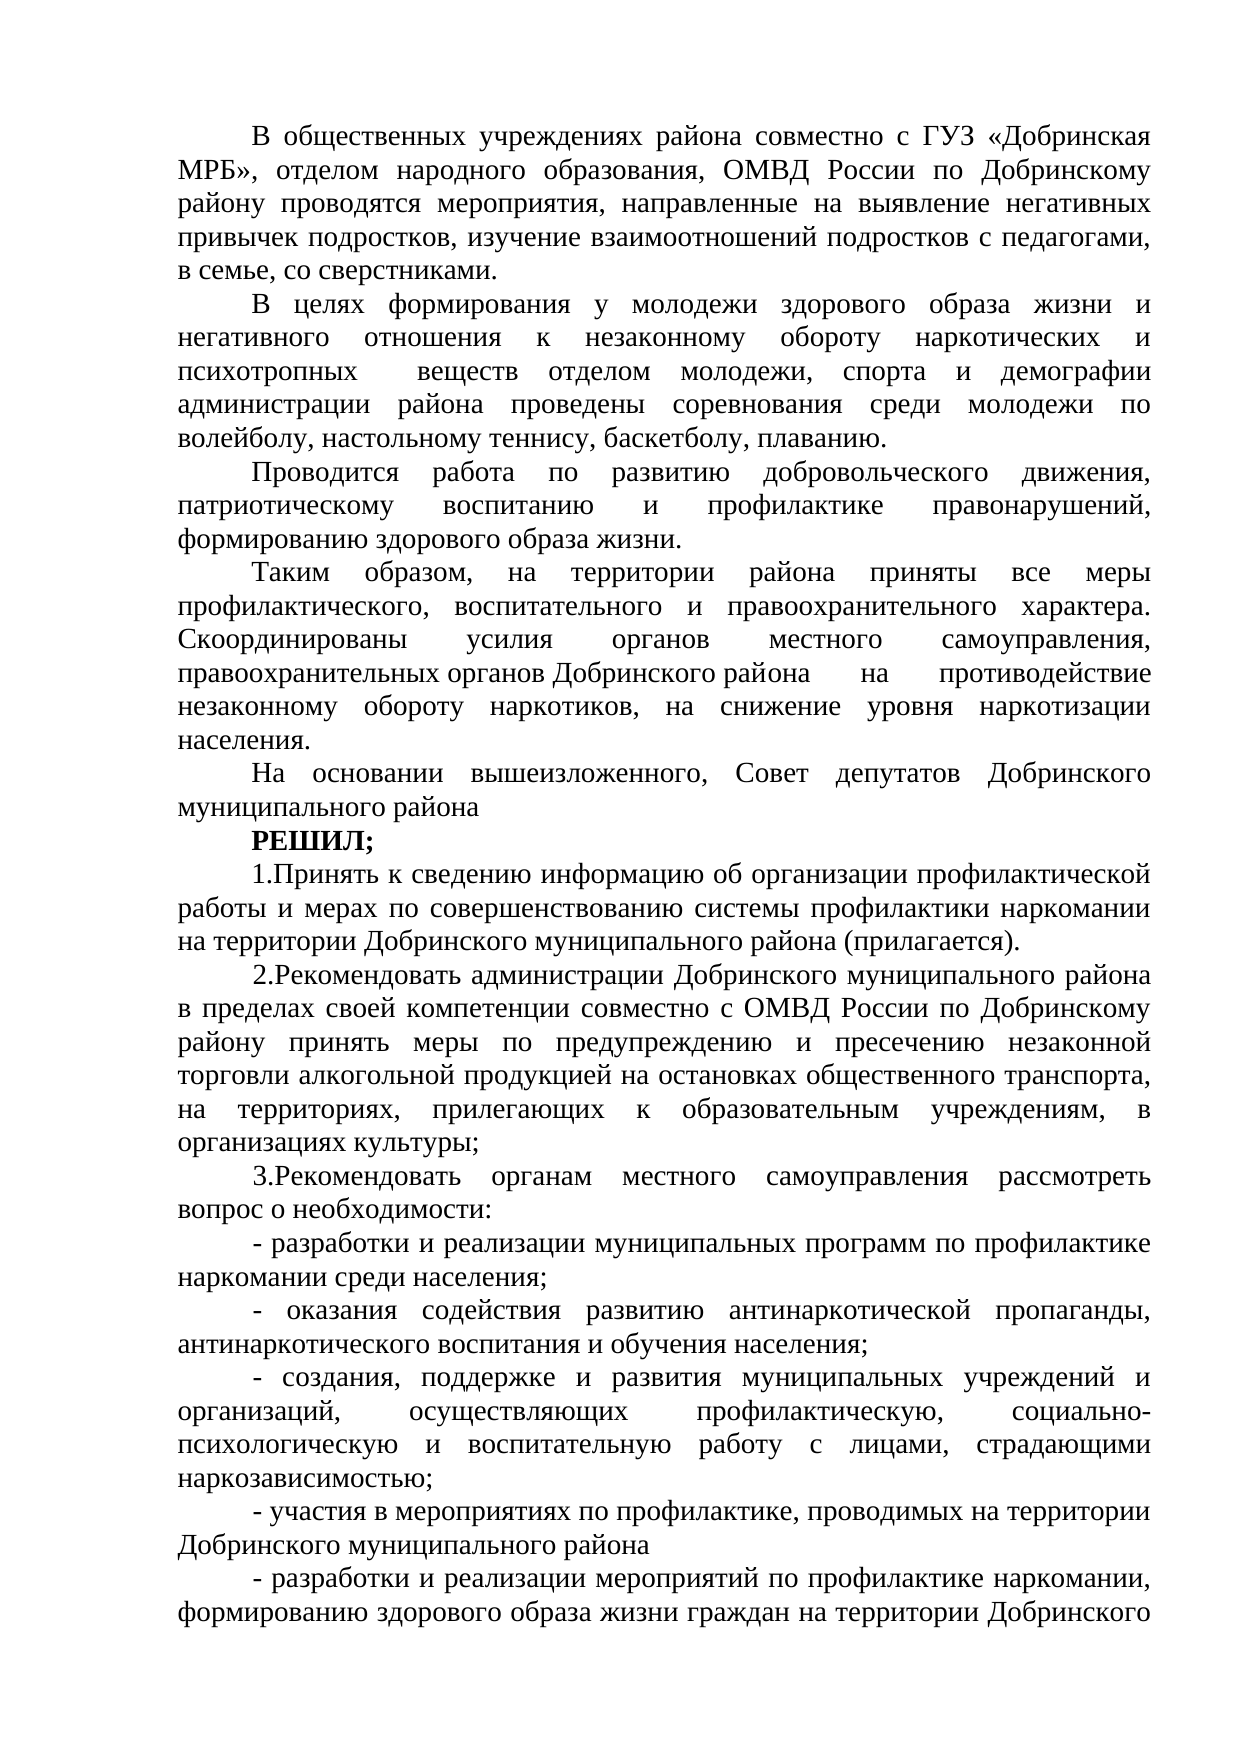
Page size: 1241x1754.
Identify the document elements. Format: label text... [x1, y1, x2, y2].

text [177, 1561, 1152, 1628]
text Проводится работа по развитию добровольческого движения, патриотическому воспитанию и профилактике правонарушений, формированию здорового образа жизни. [177, 454, 1152, 554]
text - участия в мероприятиях по профилактике, проводимых на территории Добринского муниципального района [177, 1493, 1152, 1561]
text 2.Рекомендовать администрации Добринского муниципального района в пределах своей компетенции совместно с ОМВД России по Добринскому району принять меры по предупреждению и пресечению незаконной торговли алкогольной продукцией на остановках общественного транспорта, на территориях, прилегающих к образовательным учреждениям, в организациях культуры; [177, 957, 1152, 1158]
text - разработки и реализации муниципальных программ по профилактике наркомании среди населения; [177, 1225, 1152, 1292]
text На основании вышеизложенного, Совет депутатов Добринского муниципального района [177, 756, 1152, 823]
text 3.Рекомендовать органам местного самоуправления рассмотреть вопрос о необходимости: [177, 1158, 1152, 1225]
text 1.Принять к сведению информацию об организации профилактической работы и мерах по совершенствованию системы профилактики наркомании на территории Добринского муниципального района (прилагается). [177, 856, 1152, 957]
text - оказания содействия развитию антинаркотической пропаганды, антинаркотического воспитания и обучения населения; [177, 1292, 1152, 1359]
text В целях формирования у молодежи здорового образа жизни и негативного отношения к незаконному обороту наркотических и психотропных веществ отделом молодежи, спорта и демографии администрации района проведены соревнования среди молодежи по волейболу, настольному теннису, баскетболу, плаванию. [177, 286, 1152, 454]
text - создания, поддержке и развития муниципальных учреждений и организаций, осуществляющих профилактическую, социально-психологическую и воспитательную работу с лицами, страдающими наркозависимостью; [177, 1359, 1152, 1493]
text РЕШИЛ; [177, 823, 1152, 856]
text В общественных учреждениях района совместно с ГУЗ «Добринская МРБ», отделом народного образования, ОМВД России по Добринскому району проводятся мероприятия, направленные на выявление негативных привычек подростков, изучение взаимоотношений подростков с педагогами, в семье, со сверстниками. [177, 118, 1152, 286]
text Таким образом, на территории района приняты все меры профилактического, воспитательного и правоохранительного характера. Скоординированы усилия органов местного самоуправления, правоохранительных органов Добринского рай она на противодействие незаконному обороту наркотиков, на снижение уровня наркотизации населения. [177, 554, 1152, 756]
